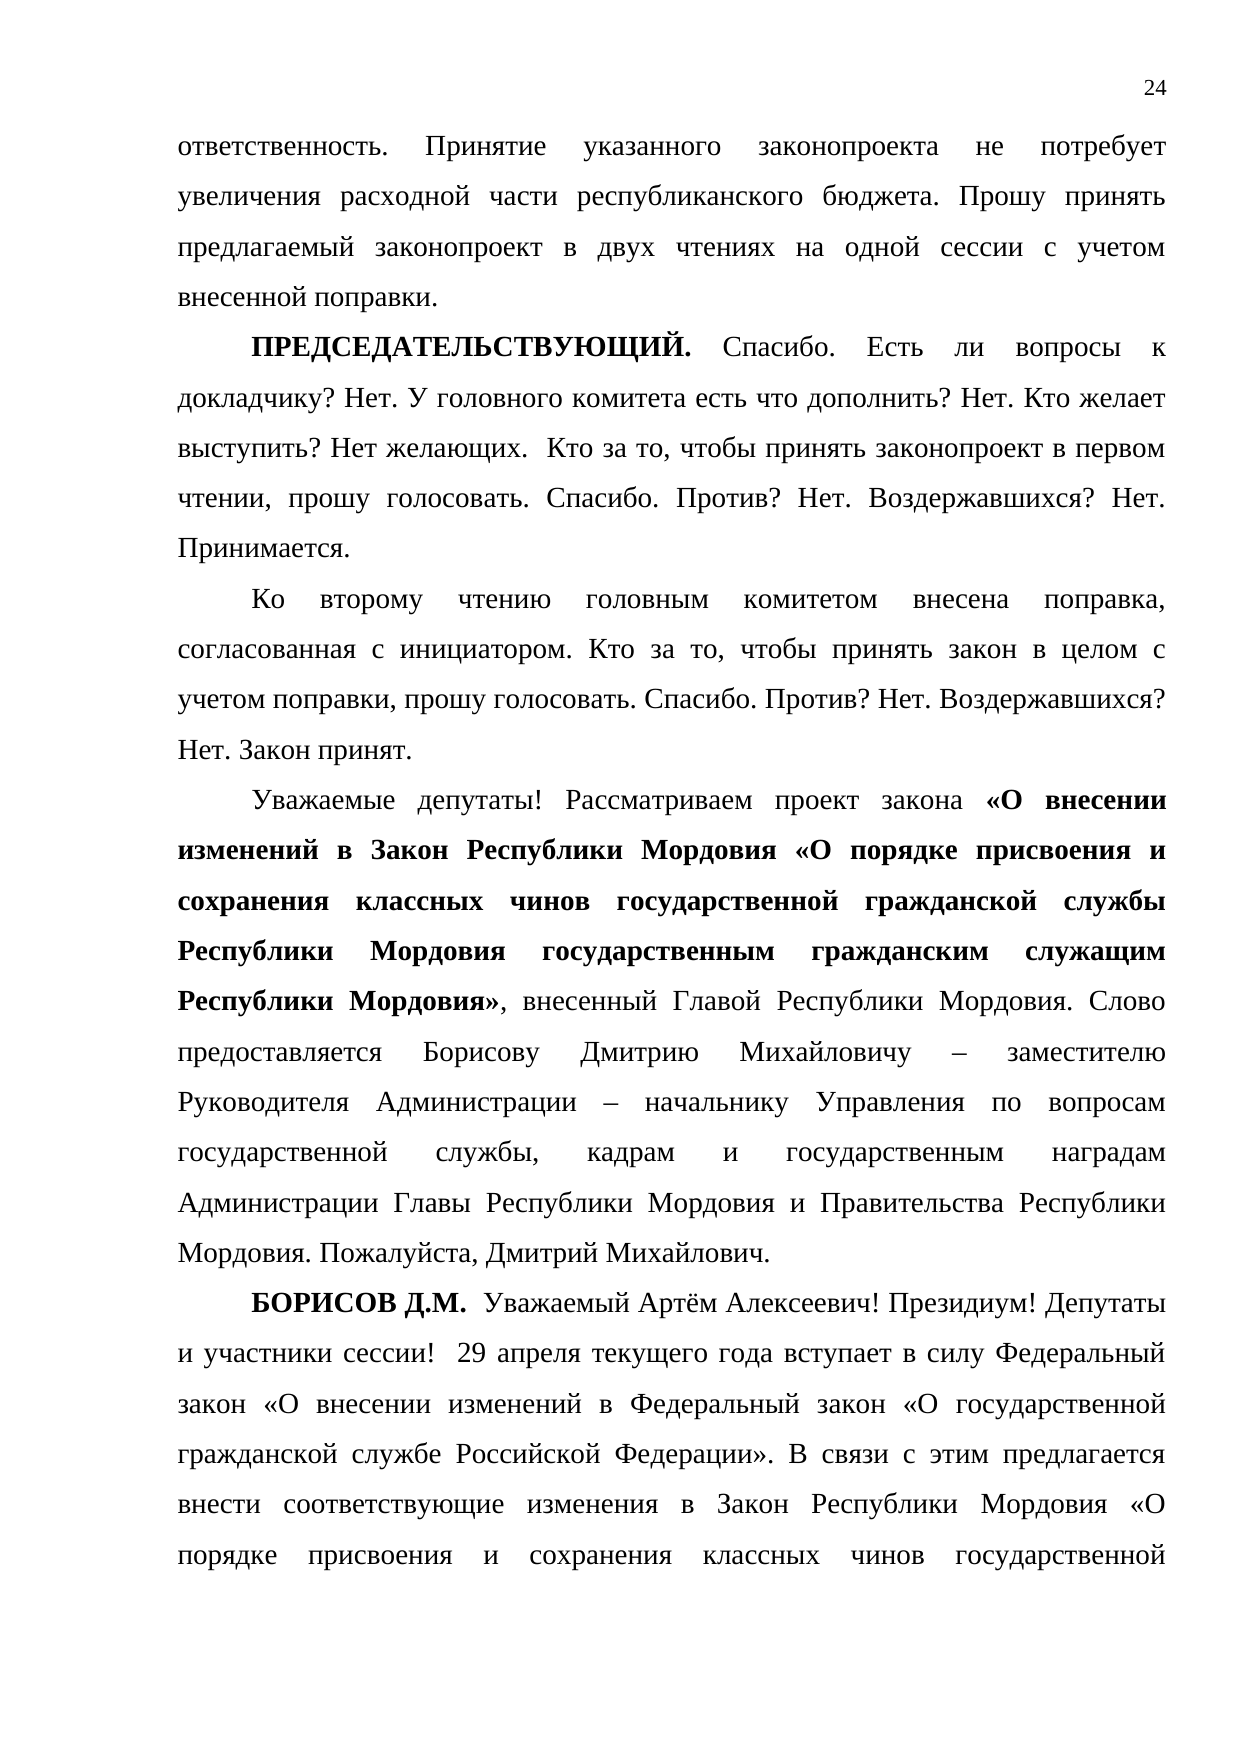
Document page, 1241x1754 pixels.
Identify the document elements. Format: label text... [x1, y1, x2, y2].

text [177, 1285, 1167, 1629]
text ПРЕДСЕДАТЕЛЬСТВУЮЩИЙ. Спасибо. Есть ли вопросы к докладчику? Нет. У головного комитета есть что дополнить? Нет. Кто желает выступить? Нет желающих. Кто за то, чтобы принять законопроект в первом чтении, прошу голосовать. Спасибо. Против? Нет. Воздержавшихся? Нет. Принимается. [177, 329, 1167, 564]
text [177, 128, 1167, 313]
text Уважаемые депутаты! Рассматриваем проект закона «О внесении изменений в Закон Республики Мордовия «О порядке присвоения и сохранения классных чинов государственной гражданской службы Республики Мордовия государственным гражданским служащим Республики Мордовия», внесенный Главой Республики Мордовия. Слово предоставляется Борисову Дмитрию Михайловичу – заместителю Руководителя Администрации – начальнику Управления по вопросам государственной службы, кадрам и государственным наградам Администрации Главы Республики Мордовия и Правительства Республики Мордовия. Пожалуйста, Дмитрий Михайлович. [177, 782, 1167, 1268]
text Ко второму чтению головным комитетом внесена поправка, согласованная с инициатором. Кто за то, чтобы принять закон в целом с учетом поправки, прошу голосовать. Спасибо. Против? Нет. Воздержавшихся? Нет. Закон принят. [177, 581, 1167, 765]
